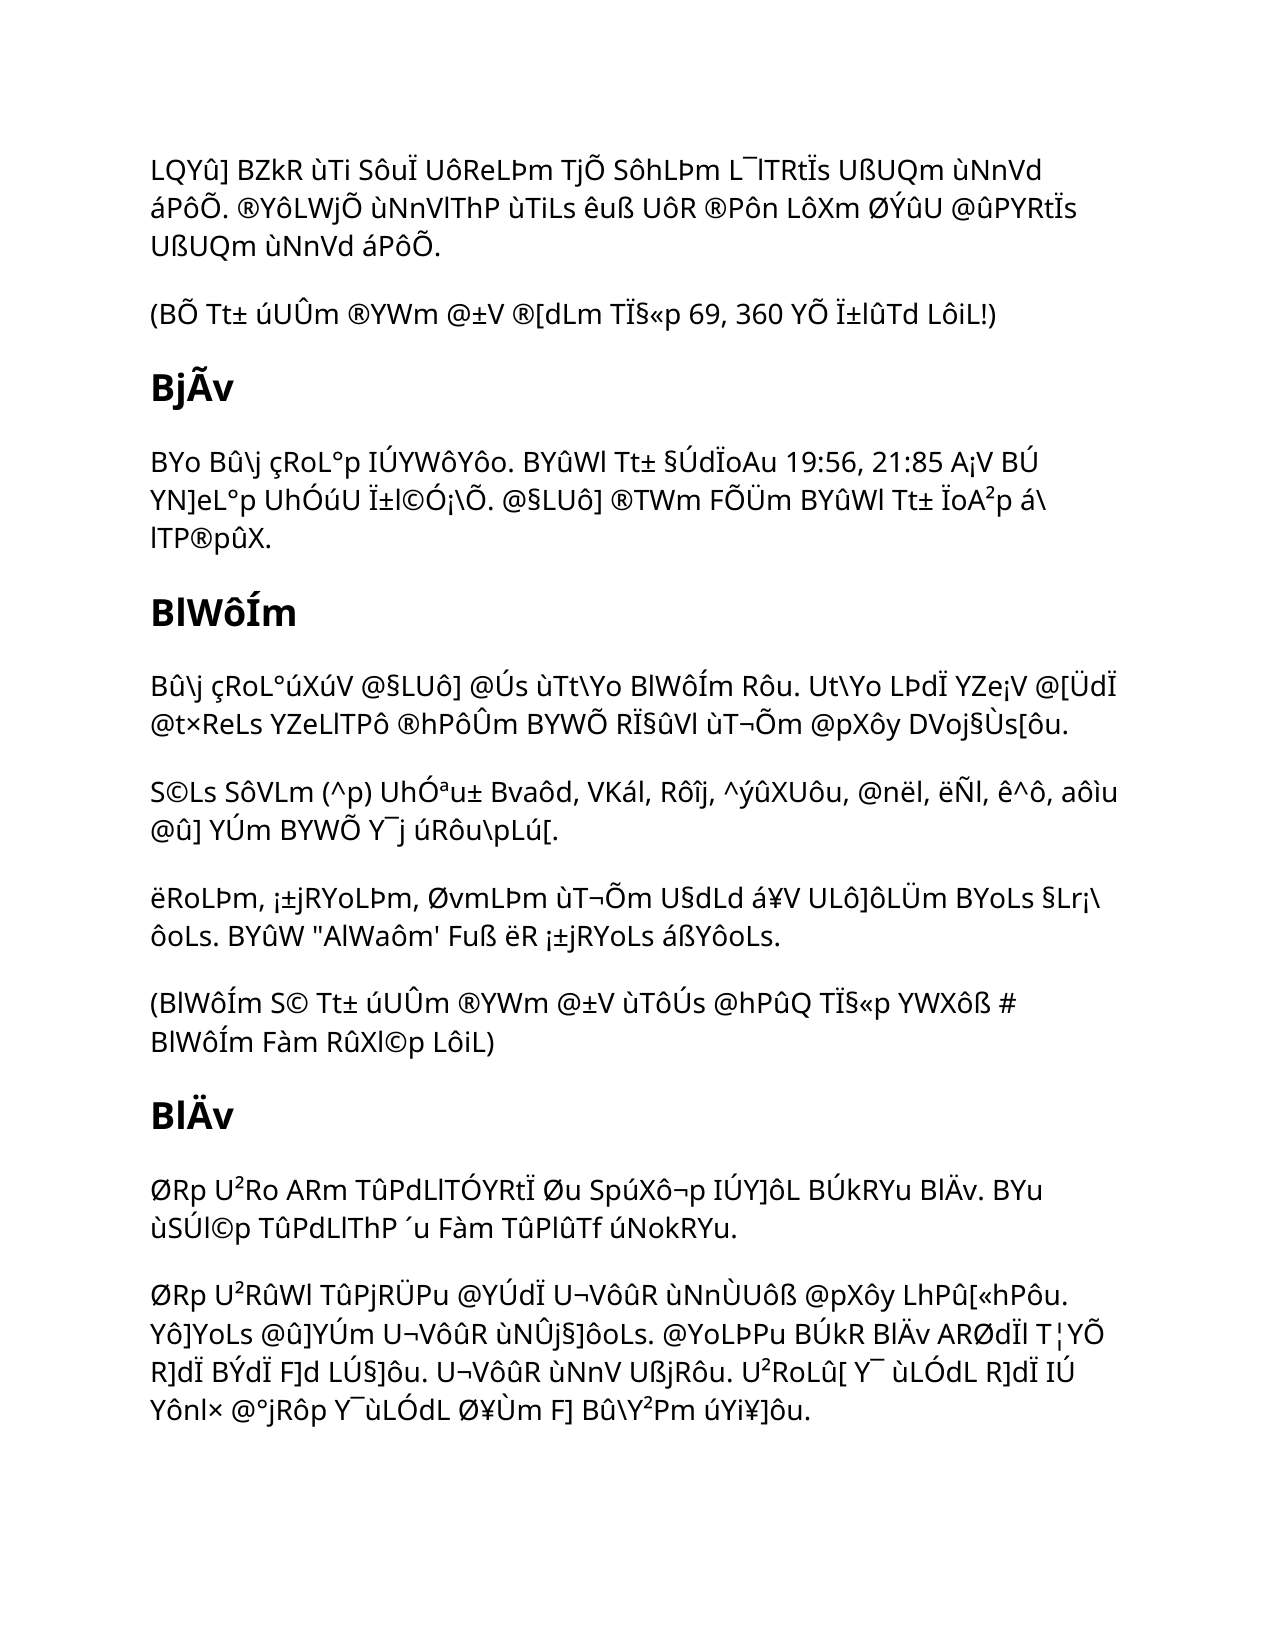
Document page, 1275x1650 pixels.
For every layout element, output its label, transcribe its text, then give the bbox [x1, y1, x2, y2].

text BlWôÍm [150, 586, 1125, 637]
text BYo Bû\j çRoL°p IÚYWôYôo. BYûWl Tt± §ÚdÏoAu 19:56, 21:85 A¡V BÚ YN]eL°p UhÓúU Ï±l©Ó¡\Õ. @§LUô] ®TWm FÕÜm BYûWl Tt± ÏoA²p á\lTP®pûX. [150, 442, 1125, 557]
text (BlWôÍm S© Tt± úUÛm ®YWm @±V ùTôÚs @hPûQ TÏ§«p YWXôß # BlWôÍm Fàm RûXl©p LôiL) [150, 984, 1125, 1060]
text LQYû] BZkR ùTi SôuÏ UôReLÞm TjÕ SôhLÞm L¯lTRtÏs UßUQm ùNnVd áPôÕ. ®YôLWjÕ ùNnVlThP ùTiLs êuß UôR ®Pôn LôXm ØÝûU @ûPYRtÏs UßUQm ùNnVd áPôÕ. [150, 150, 1125, 265]
text BjÃv [150, 362, 1125, 413]
text (BÕ Tt± úUÛm ®YWm @±V ®[dLm TÏ§«p 69, 360 YÕ Ï±lûTd LôiL!) [150, 294, 1125, 332]
text Bû\j çRoL°úXúV @§LUô] @Ús ùTt\Yo BlWôÍm Rôu. Ut\Yo LÞdÏ YZe¡V @[ÜdÏ @t×ReLs YZeLlTPô ®hPôÛm BYWÕ RÏ§ûVl ùT¬Õm @pXôy DVoj§Ùs[ôu. [150, 666, 1125, 743]
text ØRp U²RûWl TûPjRÜPu @YÚdÏ U¬VôûR ùNnÙUôß @pXôy LhPû[«hPôu. Yô]YoLs @û]YÚm U¬VôûR ùNÛj§]ôoLs. @YoLÞPu BÚkR BlÄv ARØdÏl T¦YÕ R]dÏ BÝdÏ F]d LÚ§]ôu. U¬VôûR ùNnV UßjRôu. U²RoLû[ Y¯ ùLÓdL R]dÏ IÚ Yônl× @°jRôp Y¯ùLÓdL Ø¥Ùm F] Bû\Y²Pm úYi¥]ôu. [150, 1276, 1125, 1429]
text S©Ls SôVLm (^p) UhÓªu± Bvaôd, VKál, Rôîj, ^ýûXUôu, @nël, ëÑl, ê^ô, aôìu @û] YÚm BYWÕ Y¯j úRôu\pLú[. [150, 772, 1125, 849]
text BlÄv [150, 1089, 1125, 1141]
text ëRoLÞm, ¡±jRYoLÞm, ØvmLÞm ùT¬Õm U§dLd á¥V ULô]ôLÜm BYoLs §Lr¡\ôoLs. BYûW "AlWaôm' Fuß ëR ¡±jRYoLs áßYôoLs. [150, 878, 1125, 954]
text ØRp U²Ro ARm TûPdLlTÓYRtÏ Øu SpúXô¬p IÚY]ôL BÚkRYu BlÄv. BYu ùSÚl©p TûPdLlThP ´u Fàm TûPlûTf úNokRYu. [150, 1170, 1125, 1246]
